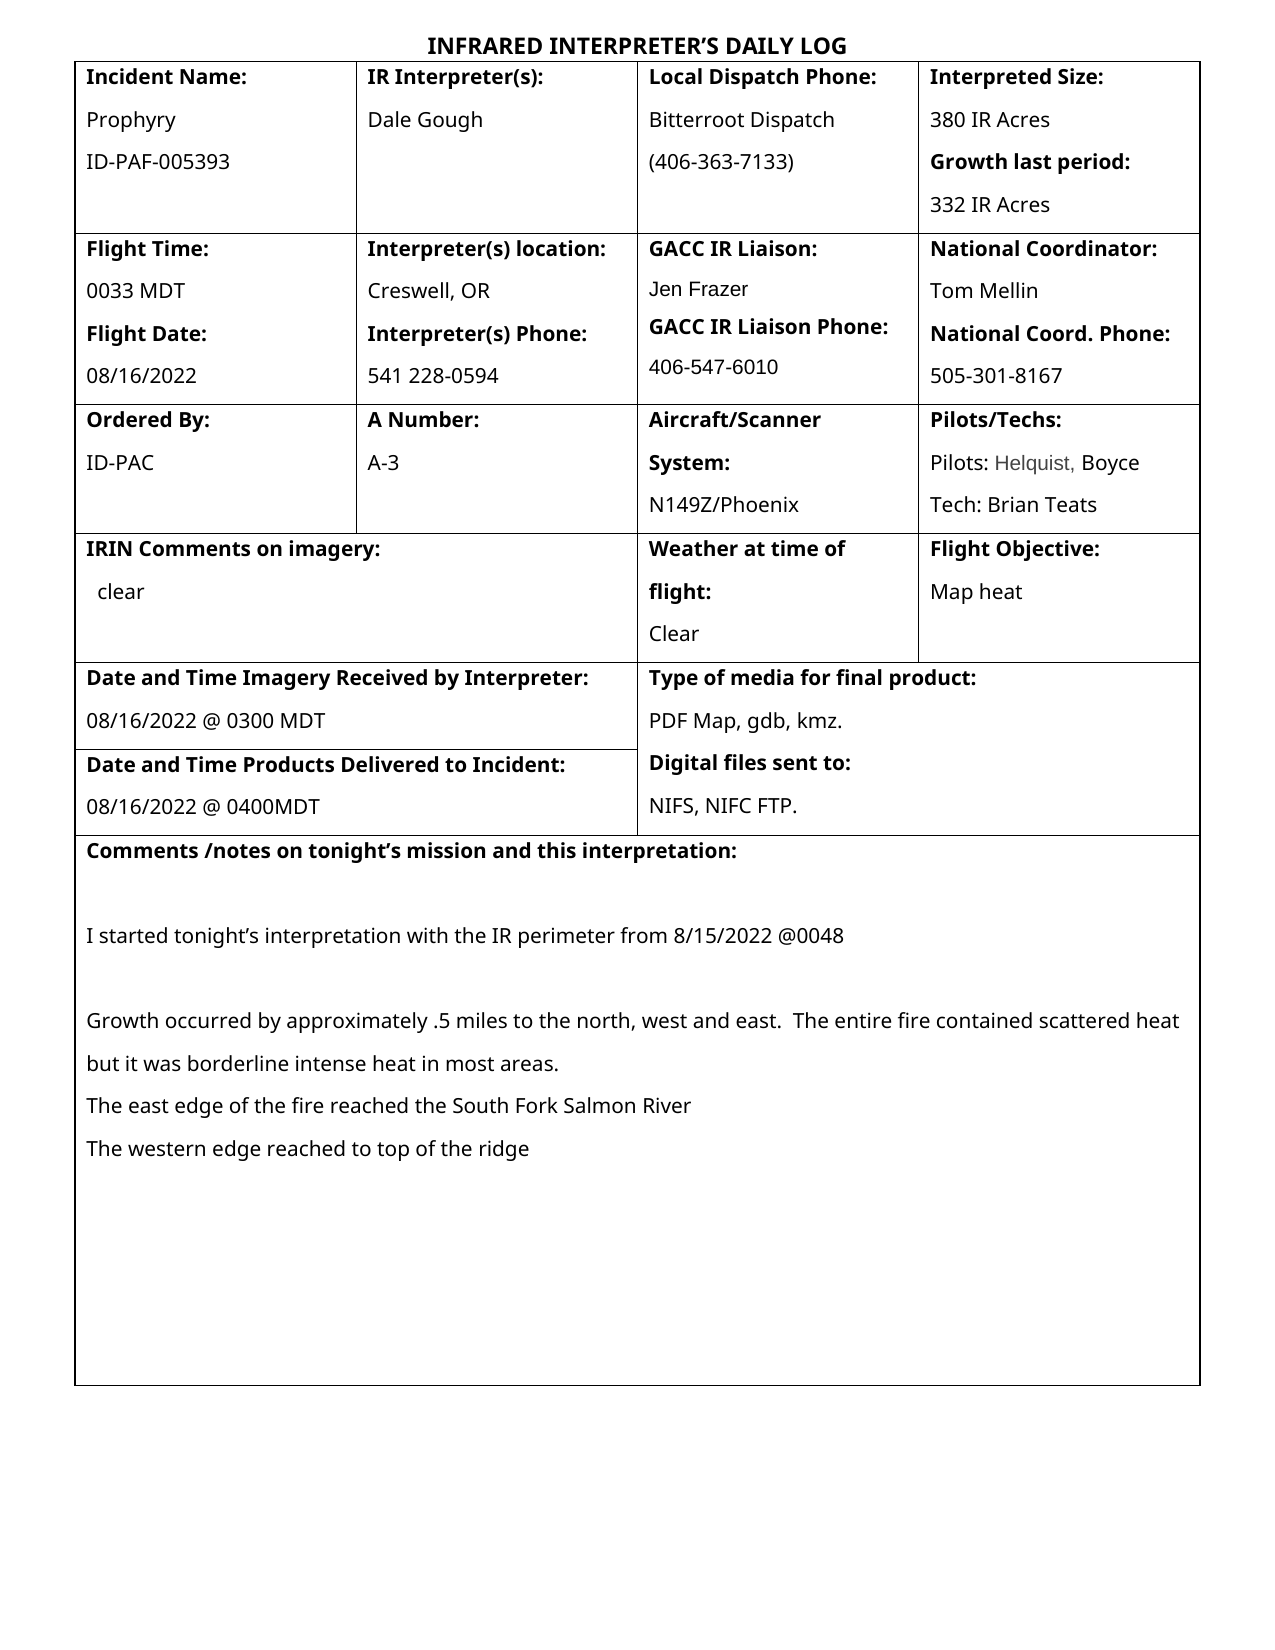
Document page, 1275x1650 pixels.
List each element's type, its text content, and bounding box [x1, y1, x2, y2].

table_cell IRIN Comments on imagery: clear [76, 534, 637, 662]
table_cell Ordered By: ID-PAC [76, 405, 356, 533]
table_cell Aircraft/Scanner System: N149Z/Phoenix [638, 405, 918, 533]
table_cell Flight Time: 0033 MDT Flight Date: 08/16/2022 [76, 234, 356, 404]
table_header Incident Name: Prophyry ID-PAF-005393 [76, 62, 356, 233]
table_header Interpreted Size: 380 IR Acres Growth last period: 332 IR Acres [919, 62, 1199, 233]
table_cell Weather at time of flight: Clear [638, 534, 918, 662]
table_header IR Interpreter(s): Dale Gough [357, 62, 637, 233]
table_cell Flight Objective: Map heat [919, 534, 1199, 662]
table_cell Date and Time Products Delivered to Incident: 08/16/2022 @ 0400MDT [76, 750, 637, 835]
table_cell GACC IR Liaison: Jen Frazer GACC IR Liaison Phone: 406-547-6010 [638, 234, 918, 404]
table_cell A Number: A-3 [357, 405, 637, 533]
table_header Local Dispatch Phone: Bitterroot Dispatch (406-363-7133) [638, 62, 918, 233]
table_cell Date and Time Imagery Received by Interpreter: 08/16/2022 @ 0300 MDT [76, 663, 637, 749]
table_cell Interpreter(s) location: Creswell, OR Interpreter(s) Phone: 541 228-0594 [357, 234, 637, 404]
table_cell Comments /notes on tonight’s mission and this interpretation: I started tonight’s interpretation with the IR perimeter from 8/15/2022 @0048 Growth occurred by approximately .5 miles to the north, west and east. The entire fire contained scattered heat but it was borderline intense heat in most areas. The east edge of the fire reached the South Fork Salmon River The western edge reached to top of the ridge [76, 836, 1199, 1384]
table_cell Pilots/Techs: Pilots: Helquist, Boyce Tech: Brian Teats [919, 405, 1199, 533]
table_cell Type of media for final product: PDF Map, gdb, kmz. Digital files sent to: NIFS, NIFC FTP. [638, 663, 1199, 835]
table_cell National Coordinator: Tom Mellin National Coord. Phone: 505-301-8167 [919, 234, 1199, 404]
